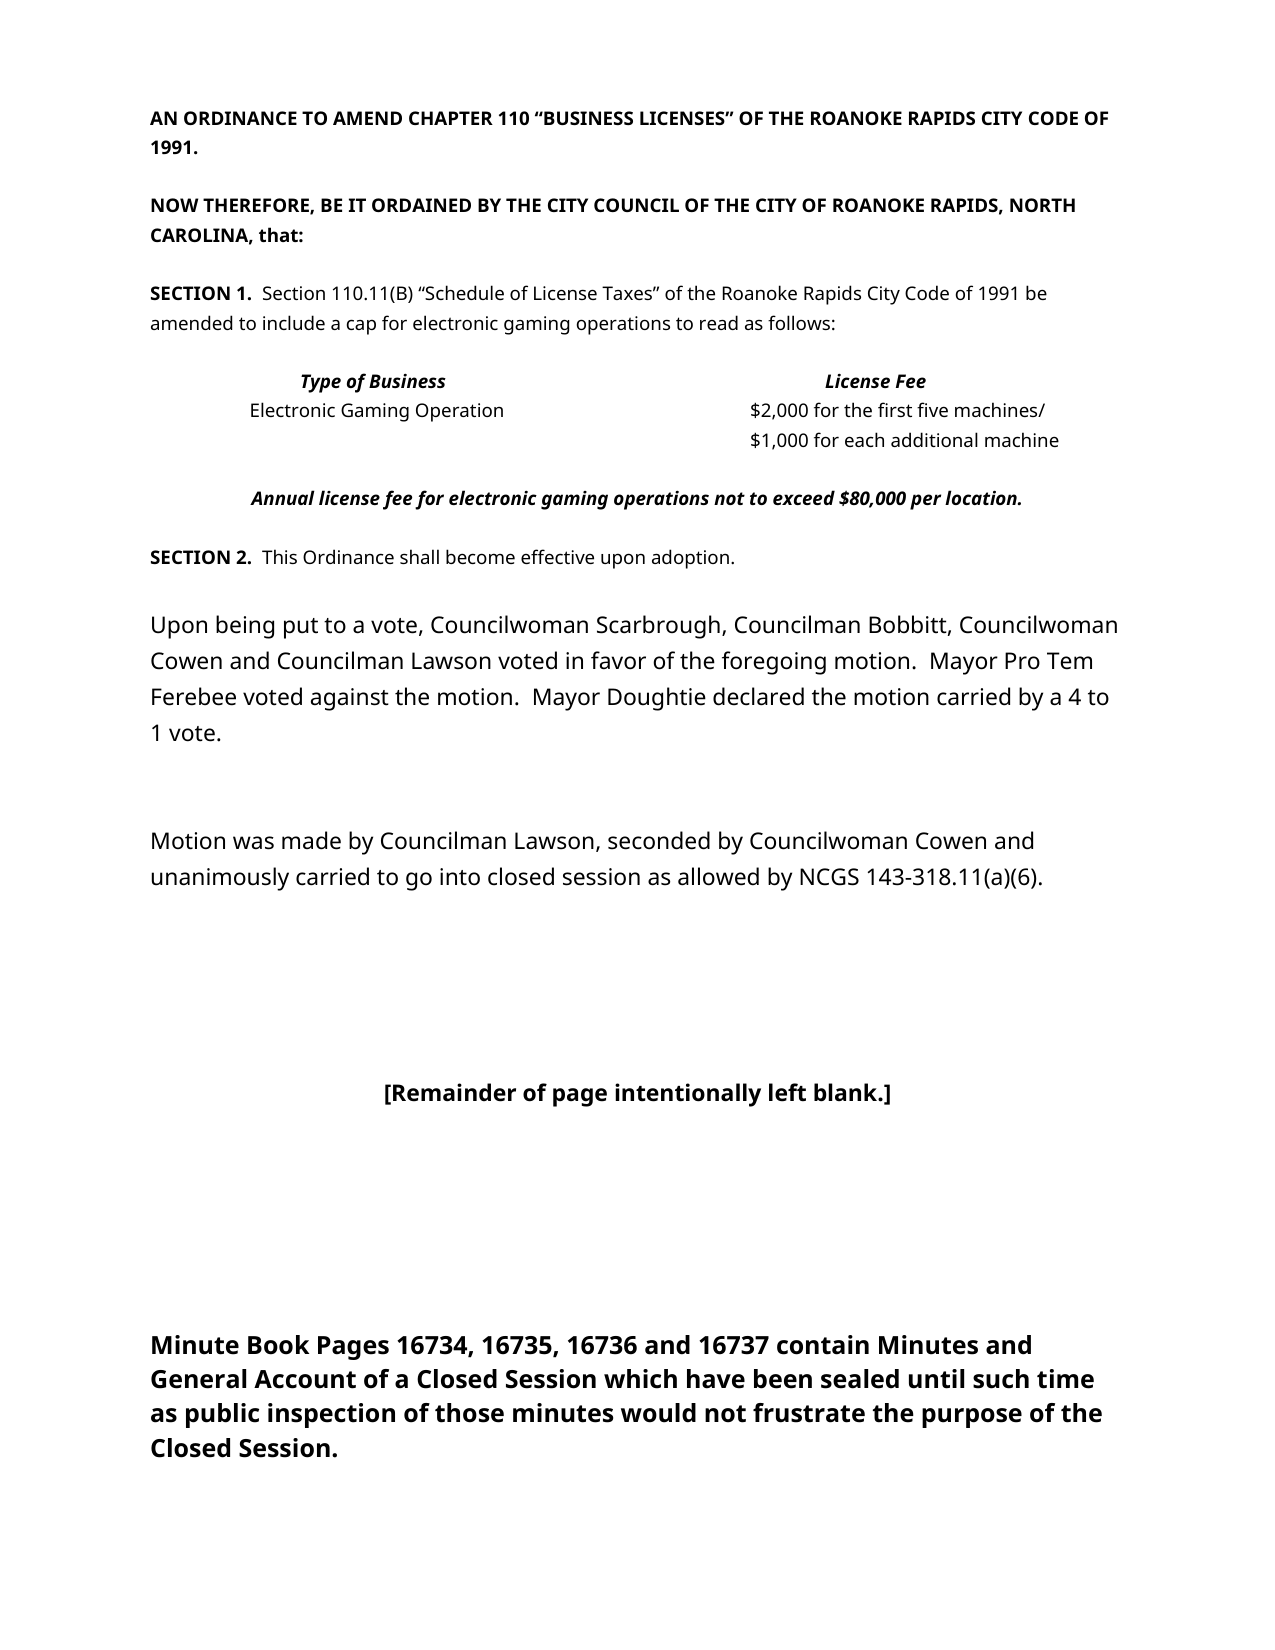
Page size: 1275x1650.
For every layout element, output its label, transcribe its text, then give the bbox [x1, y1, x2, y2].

text AN ORDINANCE TO AMEND CHAPTER 110 “BUSINESS LICENSES” OF THE ROANOKE RAPIDS CITY CODE OF 1991. [150, 105, 1125, 160]
text Annual license fee for electronic gaming operations not to exceed $80,000 per location. [150, 486, 1125, 511]
text Upon being put to a vote, Councilwoman Scarbrough, Councilman Bobbitt, Councilwoman Cowen and Councilman Lawson voted in favor of the foregoing motion. Mayor Pro Tem Ferebee voted against the motion. Mayor Doughtie declared the motion carried by a 4 to 1 vote. [150, 609, 1125, 748]
text NOW THEREFORE, BE IT ORDAINED BY THE CITY COUNCIL OF THE CITY OF ROANOKE RAPIDS, NORTH CAROLINA, that: [150, 193, 1125, 248]
text Type of Business License Fee [150, 368, 1125, 394]
text $1,000 for each additional machine [150, 427, 1125, 452]
text SECTION 1. Section 110.11(B) “Schedule of License Taxes” of the Roanoke Rapids City Code of 1991 be amended to include a cap for electronic gaming operations to read as follows: [150, 281, 1125, 335]
text [Remainder of page intentionally left blank.] [150, 1076, 1125, 1108]
text SECTION 2. This Ordinance shall become effective upon adoption. [150, 544, 1125, 569]
text Electronic Gaming Operation $2,000 for the first five machines/ [150, 398, 1125, 423]
text Motion was made by Councilman Lawson, seconded by Councilwoman Cowen and unanimously carried to go into closed session as allowed by NCGS 143-318.11(a)(6). [150, 825, 1125, 892]
text Minute Book Pages 16734, 16735, 16736 and 16737 contain Minutes and General Account of a Closed Session which have been sealed until such time as public inspection of those minutes would not frustrate the purpose of the Closed Session. [150, 1328, 1125, 1464]
